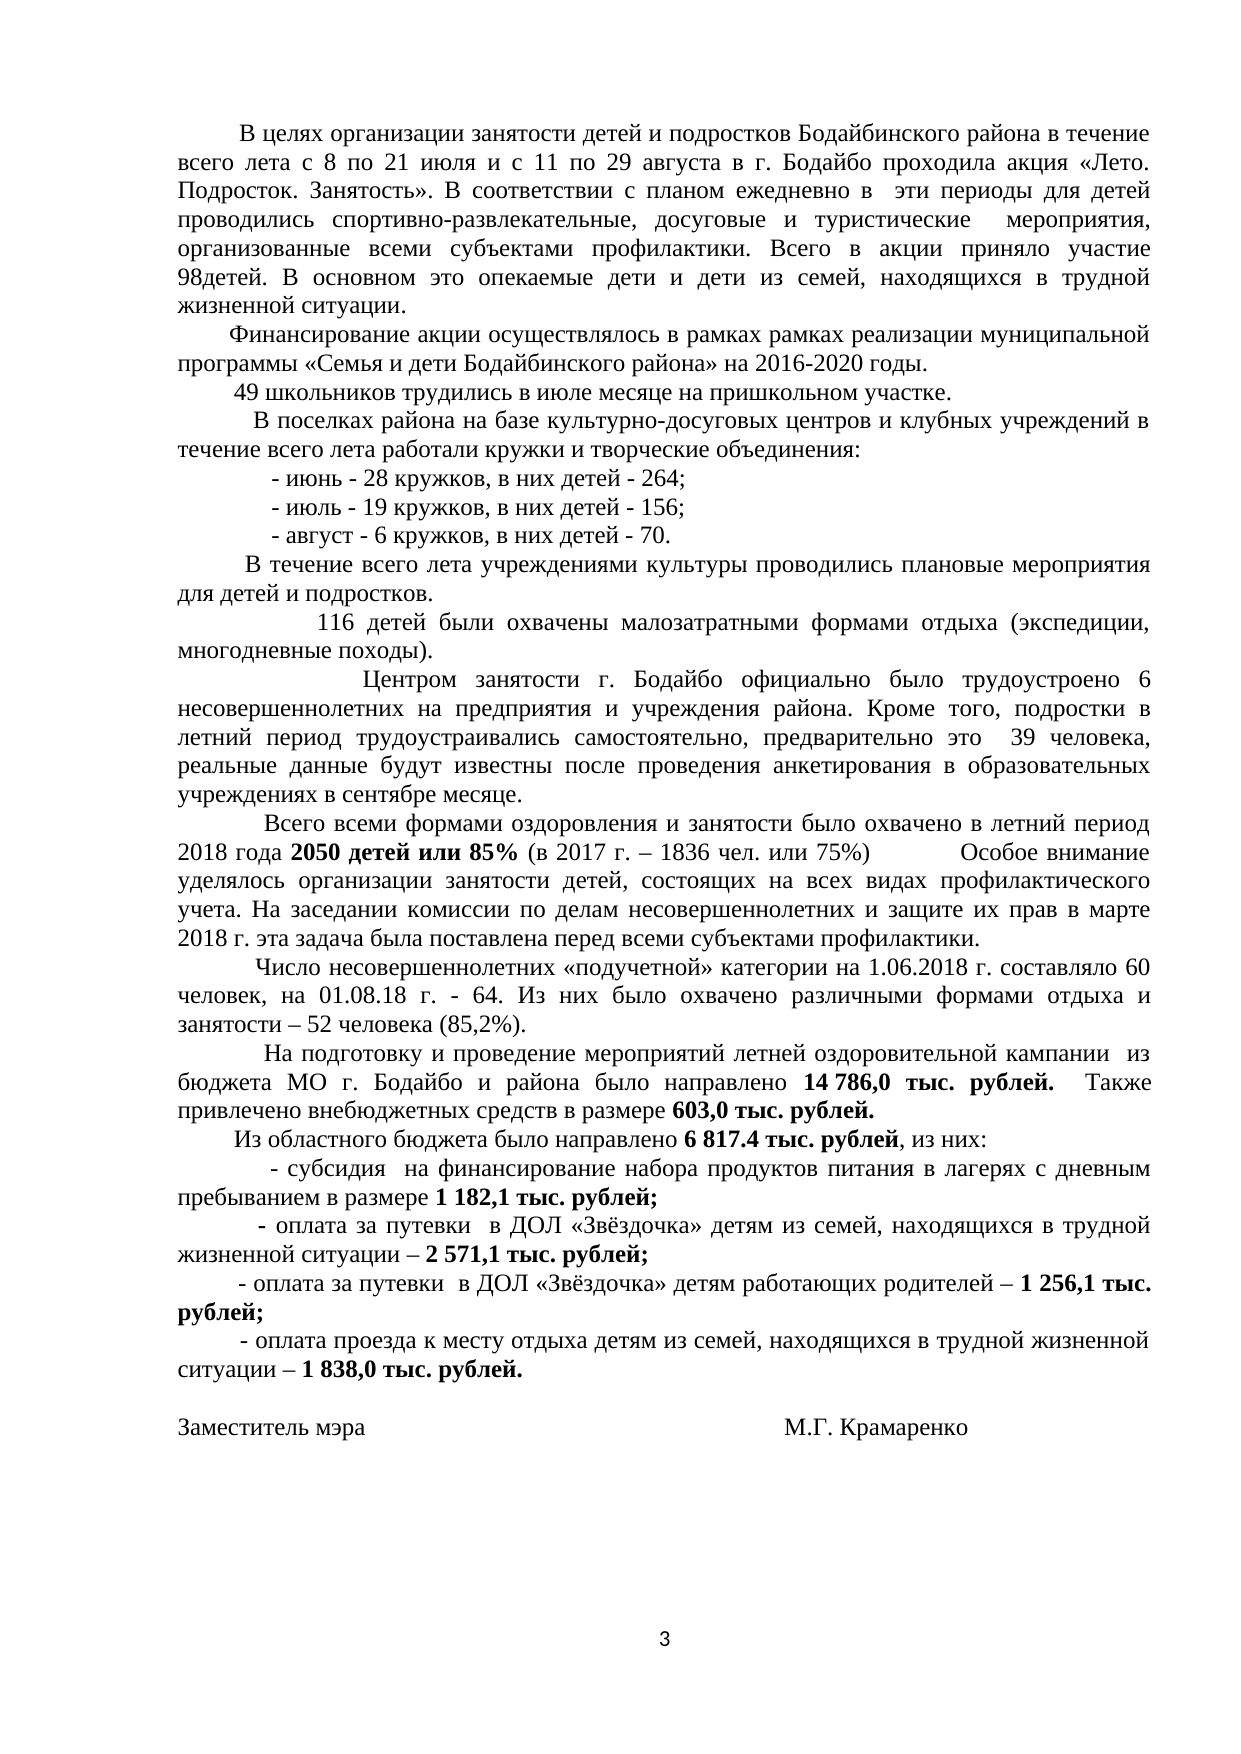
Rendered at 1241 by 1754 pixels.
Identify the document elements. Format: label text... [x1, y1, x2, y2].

text Из областного бюджета было направлено 6 817.4 тыс. рублей, из них: [177, 1124, 1152, 1153]
text - оплата проезда к месту отдыха детям из семей, находящихся в трудной жизненной ситуации – 1 838,0 тыс. рублей. [177, 1326, 1152, 1383]
text - субсидия на финансирование набора продуктов питания в лагерях с дневным пребыванием в размере 1 182,1 тыс. рублей; [177, 1153, 1152, 1211]
text Число несовершеннолетних «подучетной» категории на 1.06.2018 г. составляло 60 человек, на 01.08.18 г. - 64. Из них было охвачено различными формами отдыха и занятости – 52 человека (85,2%). [177, 952, 1152, 1038]
text Всего всеми формами оздоровления и занятости было охвачено в летний период 2018 года 2050 детей или 85% (в 2017 г. – 1836 чел. или 75%) Особое внимание уделялось организации занятости детей, состоящих на всех видах профилактического учета. На заседании комиссии по делам несовершеннолетних и защите их прав в марте 2018 г. эта задача была поставлена перед всеми субъектами профилактики. [177, 808, 1152, 952]
text - август - 6 кружков, в них детей - 70. [177, 521, 1152, 549]
text В течение всего лета учреждениями культуры проводились плановые мероприятия для детей и подростков. [177, 549, 1152, 607]
text Финансирование акции осуществлялось в рамках рамках реализации муниципальной программы «Семья и дети Бодайбинского района» на 2016-2020 годы. [177, 319, 1152, 377]
text Заместитель мэра М.Г. Крамаренко [177, 1412, 1152, 1441]
text Центром занятости г. Бодайбо официально было трудоустроено 6 несовершеннолетних на предприятия и учреждения района. Кроме того, подростки в летний период трудоустраивались самостоятельно, предварительно это 39 человека, реальные данные будут известны после проведения анкетирования в образовательных учреждениях в сентябре месяце. [177, 664, 1152, 808]
text - июль - 19 кружков, в них детей - 156; [177, 492, 1152, 521]
text На подготовку и проведение мероприятий летней оздоровительной кампании из бюджета МО г. Бодайбо и района было направлено 14 786,0 тыс. рублей. Также привлечено внебюджетных средств в размере 603,0 тыс. рублей. [177, 1038, 1152, 1124]
text - оплата за путевки в ДОЛ «Звёздочка» детям работающих родителей – 1 256,1 тыс. рублей; [177, 1268, 1152, 1326]
text 116 детей были охвачены малозатратными формами отдыха (экспедиции, многодневные походы). [177, 607, 1152, 664]
text В целях организации занятости детей и подростков Бодайбинского района в течение всего лета с 8 по 21 июля и с 11 по 29 августа в г. Бодайбо проходила акция «Лето. Подросток. Занятость». В соответствии с планом ежедневно в эти периоды для детей проводились спортивно-развлекательные, досуговые и туристические мероприятия, организованные всеми субъектами профилактики. Всего в акции приняло участие 98детей. В основном это опекаемые дети и дети из семей, находящихся в трудной жизненной ситуации. [177, 118, 1152, 319]
text В поселках района на базе культурно-досуговых центров и клубных учреждений в течение всего лета работали кружки и творческие объединения: [177, 406, 1152, 463]
text 49 школьников трудились в июле месяце на пришкольном участке. [177, 377, 1152, 406]
text - оплата за путевки в ДОЛ «Звёздочка» детям из семей, находящихся в трудной жизненной ситуации – 2 571,1 тыс. рублей; [177, 1211, 1152, 1268]
text - июнь - 28 кружков, в них детей - 264; [177, 463, 1152, 492]
